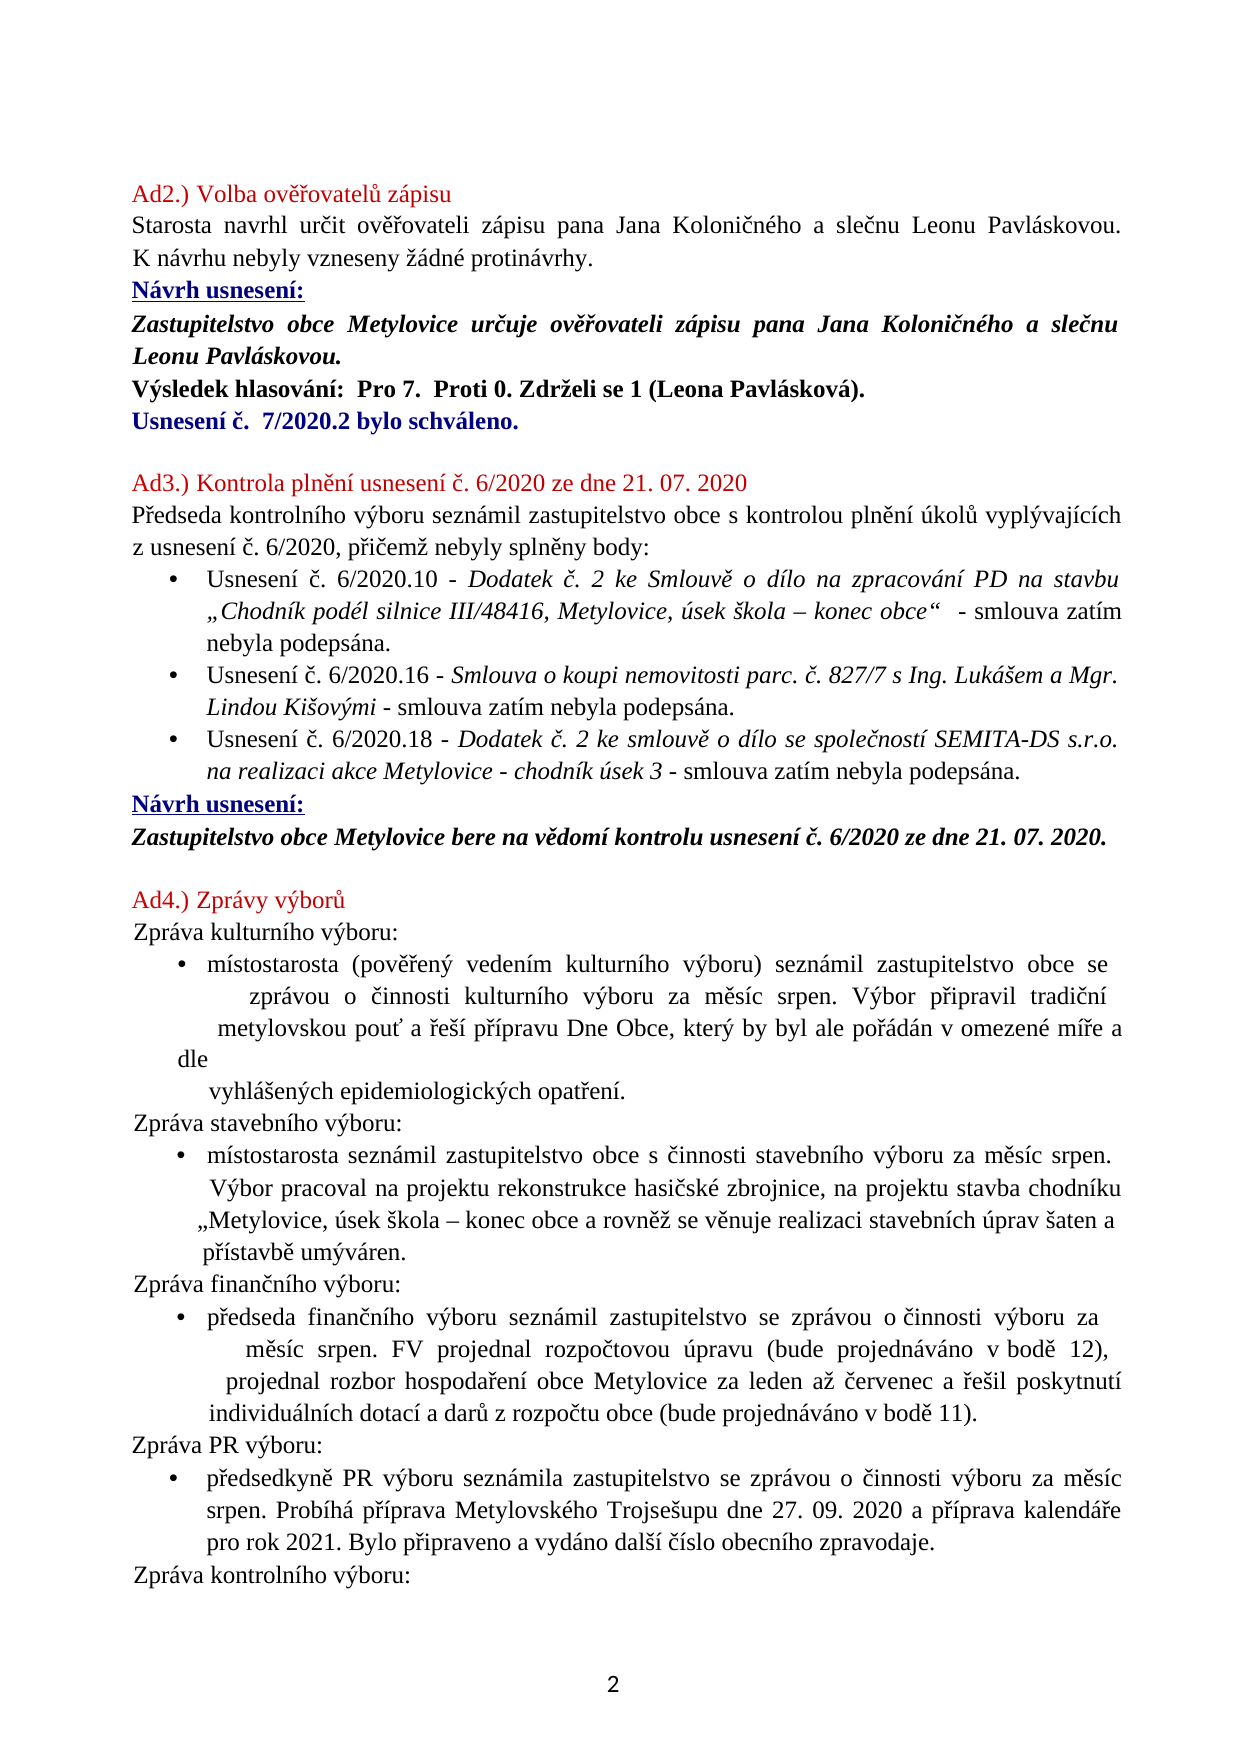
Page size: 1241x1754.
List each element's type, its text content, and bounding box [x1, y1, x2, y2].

list Usnesení č. 6/2020.18 - Dodatek č. 2 ke smlouvě o dílo se společností SEMITA-DS s.r.o. na realizaci akce Metylovice - chodník úsek 3 - smlouva zatím nebyla podepsána. [169, 724, 1122, 785]
list předseda finančního výboru seznámil zastupitelstvo se zprávou o činnosti výboru za měsíc srpen. FV projednal rozpočtovou úpravu (bude projednáváno v bodě 12), projednal rozbor hospodaření obce Metylovice za leden až červenec a řešil poskytnutí individuálních dotací a darů z rozpočtu obce (bude projednáváno v bodě 11). [176, 1301, 1122, 1427]
text Usnesení č. 7/2020.2 bylo schváleno. [131, 406, 1122, 435]
text Zpráva PR výboru: [131, 1430, 1122, 1459]
list Usnesení č. 6/2020.16 - Smlouva o koupi nemovitosti parc. č. 827/7 s Ing. Lukášem a Mgr. Lindou Kišovými - smlouva zatím nebyla podepsána. [169, 660, 1122, 721]
text Zastupitelstvo obce Metylovice určuje ověřovateli zápisu pana Jana Koloničného a slečnu Leonu Pavláskovou. [131, 309, 1122, 369]
text Předseda kontrolního výboru seznámil zastupitelstvo obce s kontrolou plnění úkolů vyplývajících z usnesení č. 6/2020, přičemž nebyly splněny body: [131, 500, 1122, 561]
text Ad3.) Kontrola plnění usnesení č. 6/2020 ze dne 21. 07. 2020 [131, 468, 1122, 497]
text Ad2.) Volba ověřovatelů zápisu [131, 179, 1122, 208]
text Zpráva kontrolního výboru: [133, 1560, 1122, 1588]
text Ad4.) Zprávy výborů [131, 885, 1122, 914]
text Starosta navrhl určit ověřovateli zápisu pana Jana Koloničného a slečnu Leonu Pavláskovou. K návrhu nebyly vzneseny žádné protinávrhy. [131, 211, 1122, 272]
text Návrh usnesení: [131, 276, 1122, 304]
list předsedkyně PR výboru seznámila zastupitelstvo se zprávou o činnosti výboru za měsíc srpen. Probíhá příprava Metylovského Trojsešupu dne 27. 09. 2020 a příprava kalendáře pro rok 2021. Bylo připraveno a vydáno další číslo obecního zpravodaje. [169, 1463, 1122, 1556]
text Zpráva finančního výboru: [133, 1269, 1122, 1298]
list Usnesení č. 6/2020.10 - Dodatek č. 2 ke Smlouvě o dílo na zpracování PD na stavbu „Chodník podél silnice III/48416, Metylovice, úsek škola – konec obce“ - smlouva zatím nebyla podepsána. [169, 564, 1122, 657]
list místostarosta (pověřený vedením kulturního výboru) seznámil zastupitelstvo obce se zprávou o činnosti kulturního výboru za měsíc srpen. Výbor připravil tradiční metylovskou pouť a řeší přípravu Dne Obce, který by byl ale pořádán v omezené míře a dle vyhlášených epidemiologických opatření. [177, 949, 1122, 1105]
text Zpráva stavebního výboru: [133, 1108, 1122, 1137]
list místostarosta seznámil zastupitelstvo obce s činnosti stavebního výboru za měsíc srpen. Výbor pracoval na projektu rekonstrukce hasičské zbrojnice, na projektu stavba chodníku „Metylovice, úsek škola – konec obce a rovněž se věnuje realizaci stavebních úprav šaten a přístavbě umýváren. [176, 1140, 1122, 1266]
text Zpráva kulturního výboru: [133, 917, 1122, 945]
text Výsledek hlasování: Pro 7. Proti 0. Zdrželi se 1 (Leona Pavlásková). [131, 374, 1122, 403]
text Zastupitelstvo obce Metylovice bere na vědomí kontrolu usnesení č. 6/2020 ze dne 21. 07. 2020. [131, 822, 1122, 851]
text Návrh usnesení: [131, 789, 1122, 817]
